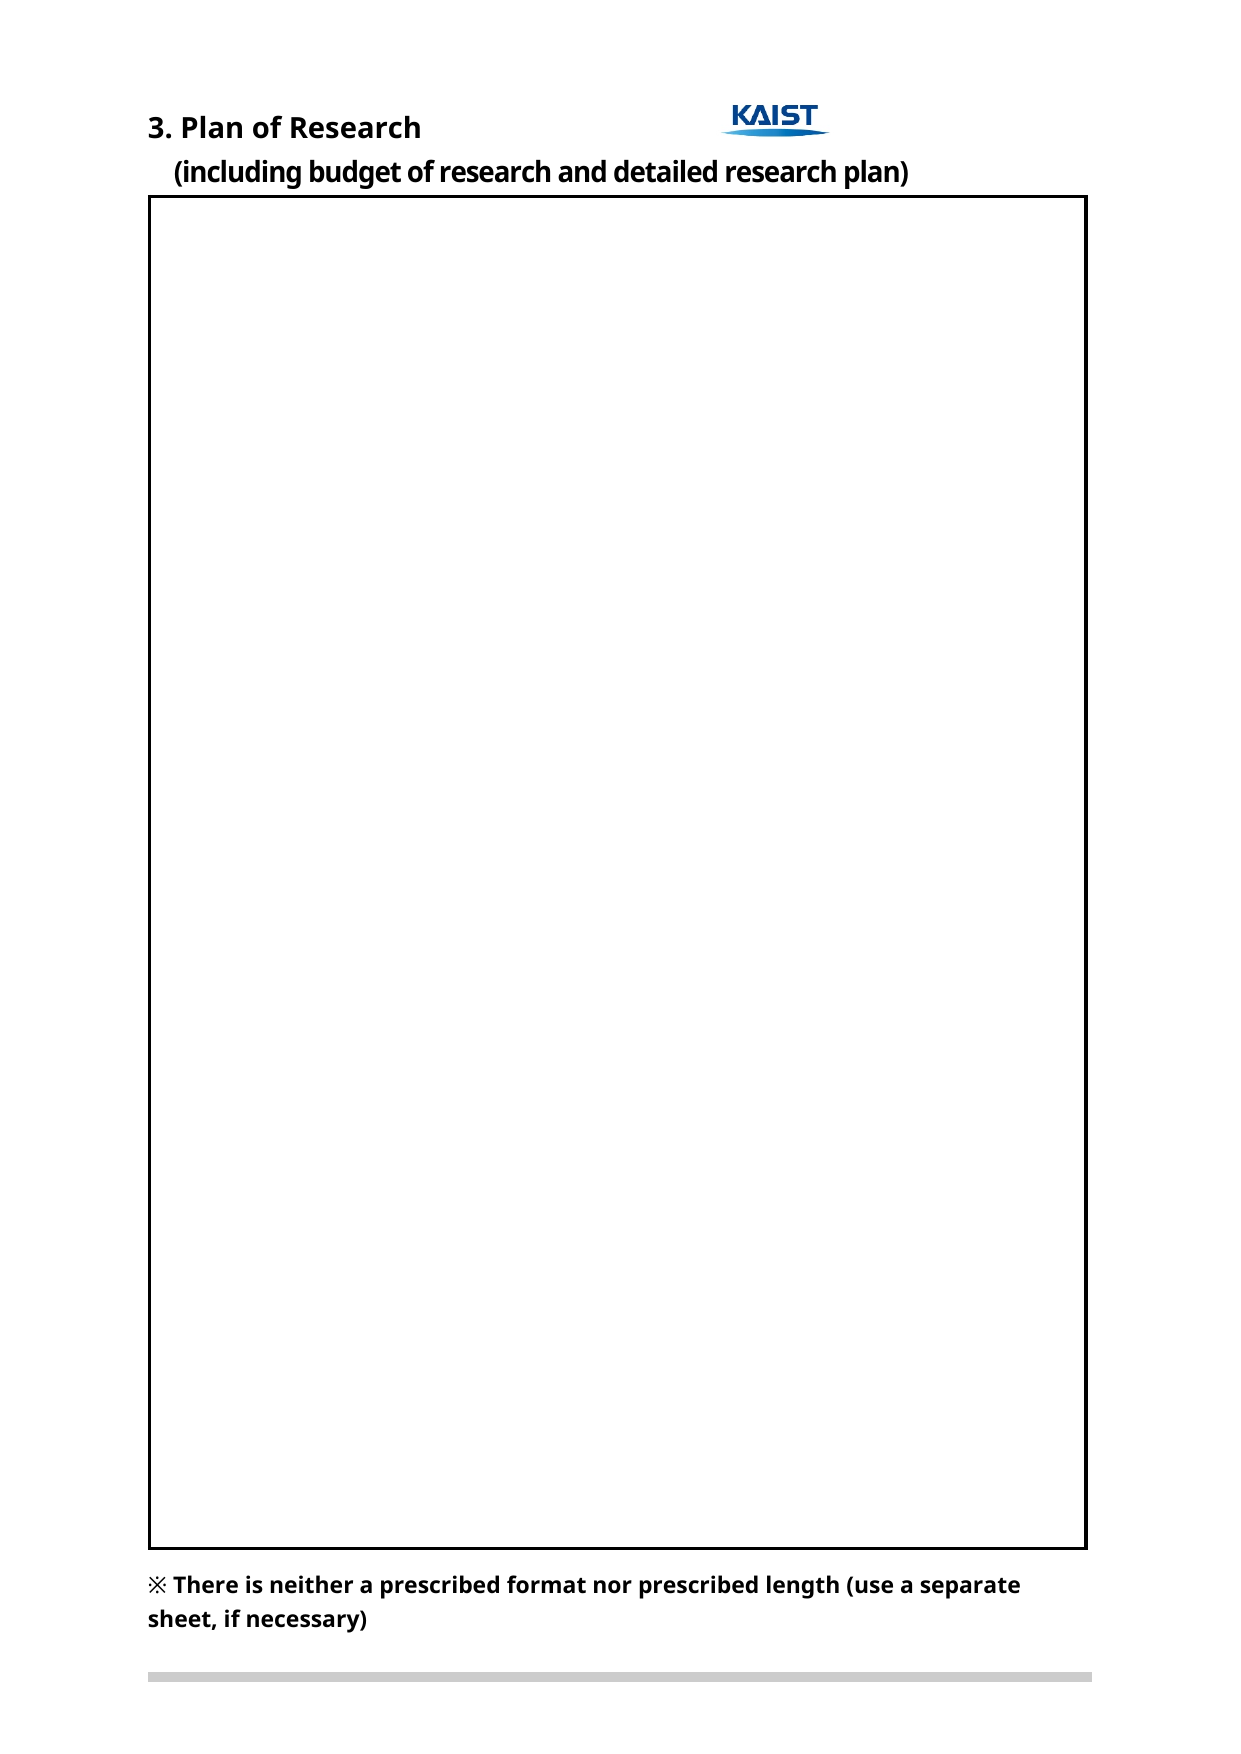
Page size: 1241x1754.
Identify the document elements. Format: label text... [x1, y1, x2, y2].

text ※ There is neither a prescribed format nor prescribed length (use a separate sheet, if necessary) [148, 1569, 1092, 1634]
table_header [148, 1672, 1092, 1682]
text (including budget of research and detailed research plan) [148, 151, 1092, 191]
text 3. Plan of Research [148, 103, 1092, 147]
table_header [151, 198, 1084, 1547]
picture [710, 102, 840, 139]
